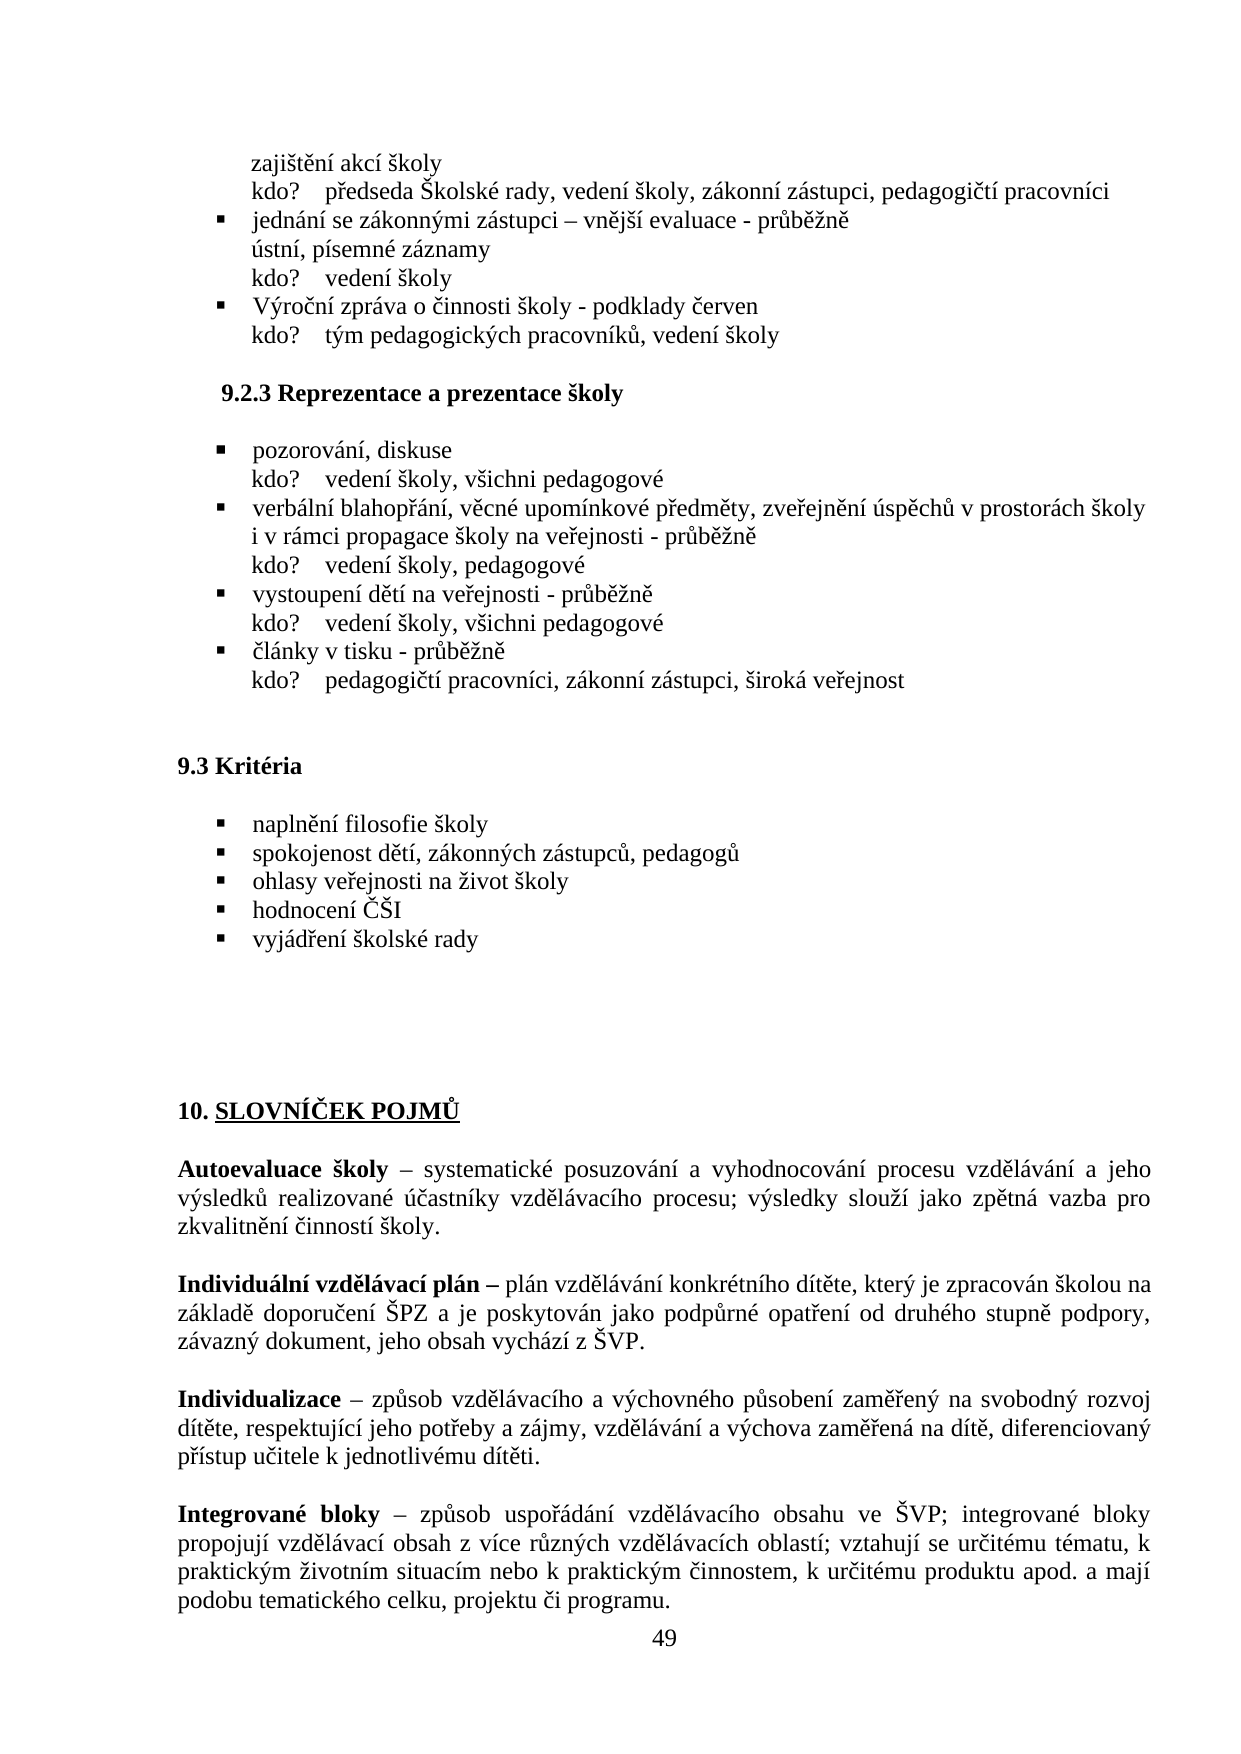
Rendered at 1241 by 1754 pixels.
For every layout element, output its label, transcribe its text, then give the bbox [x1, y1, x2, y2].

list ohlasy veřejnosti na život školy [215, 866, 1152, 895]
list vyjádření školské rady [215, 924, 1152, 953]
text kdo? vedení školy [177, 263, 1152, 291]
list jednání se zákonnými zástupci – vnější evaluace - průběžně [215, 205, 1152, 234]
text kdo? pedagogičtí pracovníci, zákonní zástupci, široká veřejnost [177, 665, 1152, 694]
text Individualizace – způsob vzdělávacího a výchovného působení zaměřený na svobodný rozvoj dítěte, respektující jeho potřeby a zájmy, vzdělávání a výchova zaměřená na dítě, diferenciovaný přístup učitele k jednotlivému dítěti. [177, 1384, 1152, 1470]
text 9.3 Kritéria [177, 751, 1152, 780]
list vystoupení dětí na veřejnosti - průběžně [215, 579, 1152, 608]
list pozorování, diskuse [215, 435, 1152, 464]
text kdo? vedení školy, všichni pedagogové [177, 464, 1152, 493]
text Individuální vzdělávací plán – plán vzdělávání konkrétního dítěte, který je zpracován školou na základě doporučení ŠPZ a je poskytován jako podpůrné opatření od druhého stupně podpory, závazný dokument, jeho obsah vychází z ŠVP. [177, 1269, 1152, 1355]
text kdo? tým pedagogických pracovníků, vedení školy [177, 320, 1152, 349]
list hodnocení ČŠI [215, 895, 1152, 924]
list Výroční zpráva o činnosti školy - podklady červen [215, 291, 1152, 320]
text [251, 148, 1152, 176]
list články v tisku - průběžně [215, 636, 1152, 665]
list verbální blahopřání, věcné upomínkové předměty, zveřejnění úspěchů v prostorách školy [215, 493, 1152, 521]
text Integrované bloky – způsob uspořádání vzdělávacího obsahu ve ŠVP; integrované bloky propojují vzdělávací obsah z více různých vzdělávacích oblastí; vztahují se určitému tématu, k praktickým životním situacím nebo k praktickým činnostem, k určitému produktu apod. a mají podobu tematického celku, projektu či programu. [177, 1499, 1152, 1614]
text 10. SLOVNÍČEK POJMŮ [177, 1096, 1152, 1125]
text kdo? vedení školy, všichni pedagogové [177, 608, 1152, 636]
text ústní, písemné záznamy [177, 234, 1152, 263]
list spokojenost dětí, zákonných zástupců, pedagogů [215, 838, 1152, 866]
text Autoevaluace školy – systematické posuzování a vyhodnocování procesu vzdělávání a jeho výsledků realizované účastníky vzdělávacího procesu; výsledky slouží jako zpětná vazba pro zkvalitnění činností školy. [177, 1154, 1152, 1240]
text kdo? předseda Školské rady, vedení školy, zákonní zástupci, pedagogičtí pracovníci [177, 176, 1152, 205]
text kdo? vedení školy, pedagogové [177, 550, 1152, 579]
text 9.2.3 Reprezentace a prezentace školy [177, 378, 1152, 406]
text i v rámci propagace školy na veřejnosti - průběžně [177, 521, 1152, 550]
list naplnění filosofie školy [215, 809, 1152, 838]
